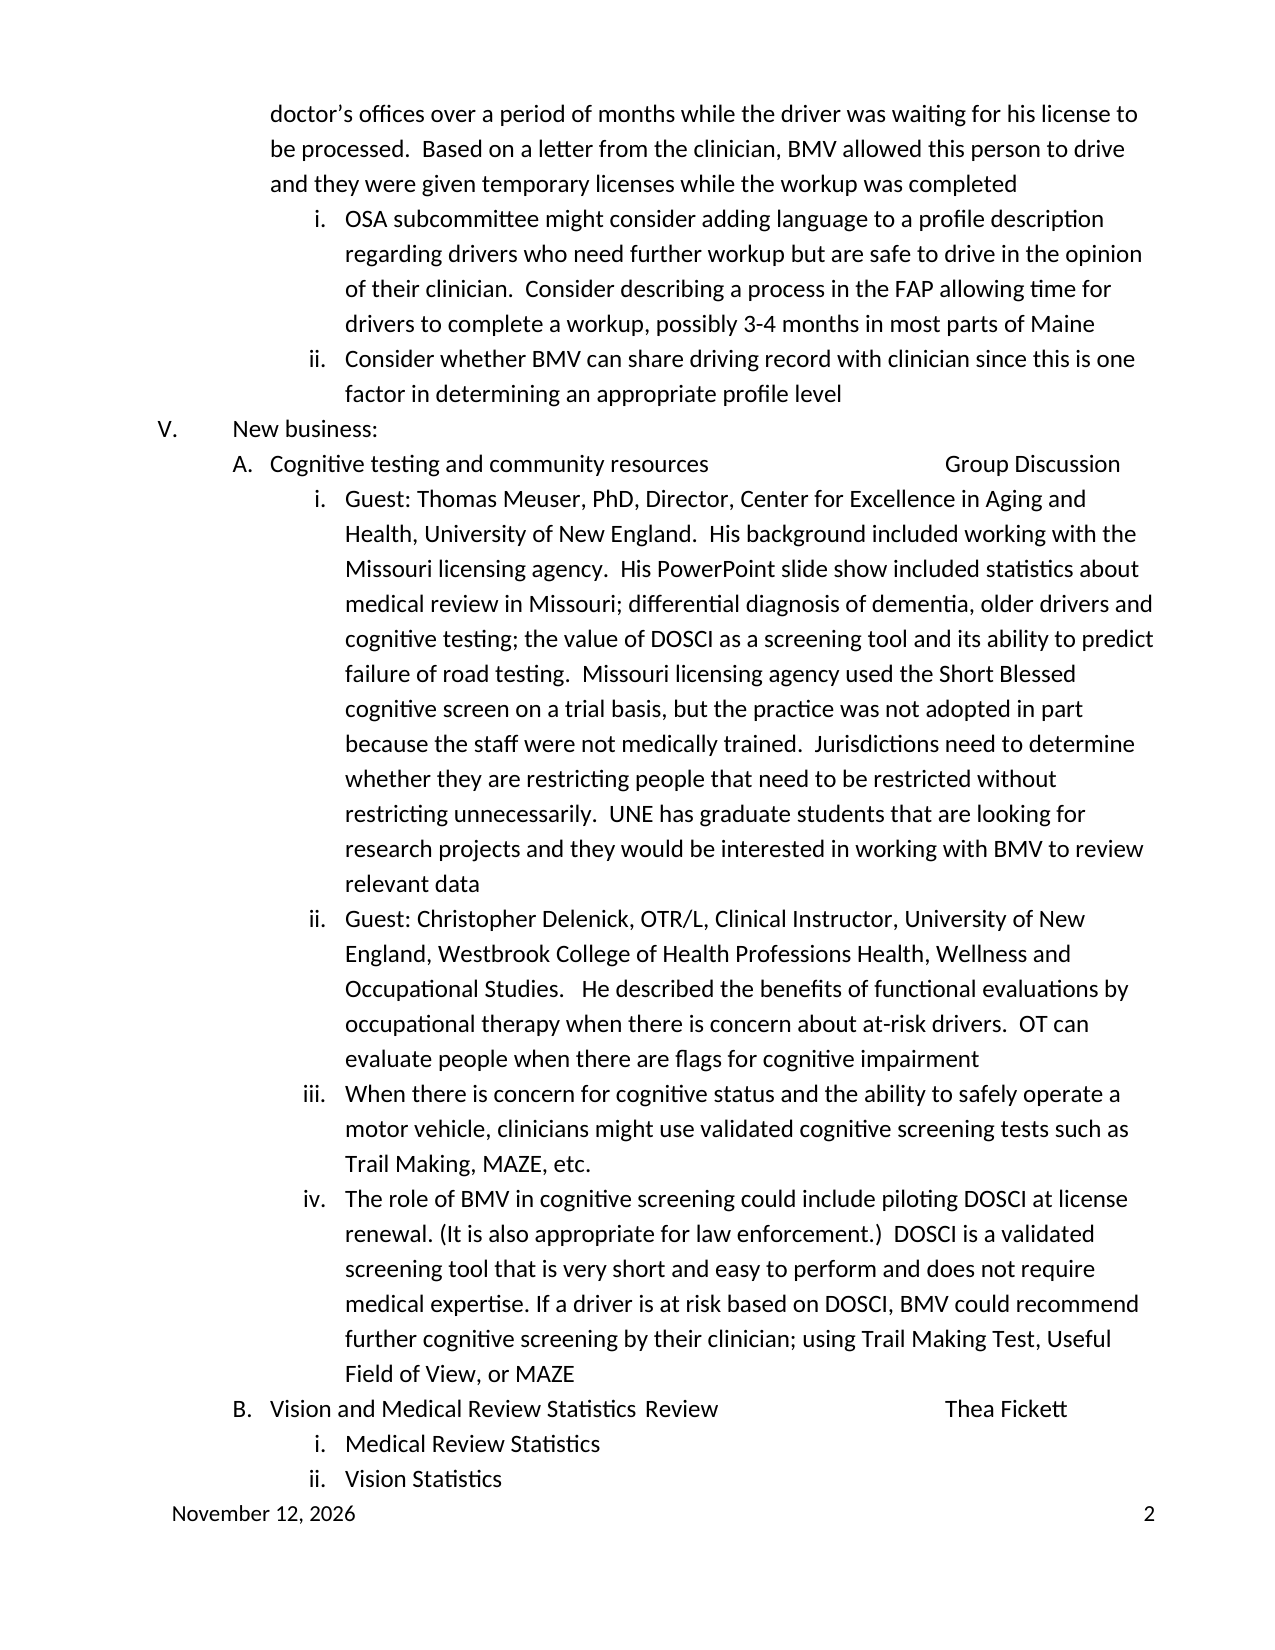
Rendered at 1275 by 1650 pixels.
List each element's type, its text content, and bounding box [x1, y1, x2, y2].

list Guest: Christopher Delenick, OTR/L, Clinical Instructor, University of New England, Westbrook College of Health Professions Health, Wellness and Occupational Studies. He described the benefits of functional evaluations by occupational therapy when there is concern about at-risk drivers. OT can evaluate people when there are flags for cognitive impairment [326, 903, 1155, 1073]
list When there is concern for cognitive status and the ability to safely operate a motor vehicle, clinicians might use validated cognitive screening tests such as Trail Making, MAZE, etc. [326, 1078, 1155, 1178]
list New business: [157, 413, 1155, 443]
list The role of BMV in cognitive screening could include piloting DOSCI at license renewal. (It is also appropriate for law enforcement.) DOSCI is a validated screening tool that is very short and easy to perform and does not require medical expertise. If a driver is at risk based on DOSCI, BMV could recommend further cognitive screening by their clinician; using Trail Making Test, Useful Field of View, or MAZE [326, 1183, 1155, 1388]
list Guest: Thomas Meuser, PhD, Director, Center for Excellence in Aging and Health, University of New England. His background included working with the Missouri licensing agency. His PowerPoint slide show included statistics about medical review in Missouri; differential diagnosis of dementia, older drivers and cognitive testing; the value of DOSCI as a screening tool and its ability to predict failure of road testing. Missouri licensing agency used the Short Blessed cognitive screen on a trial basis, but the practice was not adopted in part because the staff were not medically trained. Jurisdictions need to determine whether they are restricting people that need to be restricted without restricting unnecessarily. UNE has graduate students that are looking for research projects and they would be interested in working with BMV to review relevant data [326, 483, 1155, 898]
list Medical Review Statistics [326, 1428, 1155, 1458]
list Consider whether BMV can share driving record with clinician since this is one factor in determining an appropriate profile level [326, 343, 1155, 408]
list Cognitive testing and community resources Group Discussion [232, 448, 1155, 478]
list Vision and Medical Review Statistics Review Thea Fickett [232, 1393, 1155, 1423]
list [232, 98, 1155, 198]
list Vision Statistics [326, 1463, 1155, 1493]
list OSA subcommittee might consider adding language to a profile description regarding drivers who need further workup but are safe to drive in the opinion of their clinician. Consider describing a process in the FAP allowing time for drivers to complete a workup, possibly 3-4 months in most parts of Maine [326, 203, 1155, 338]
